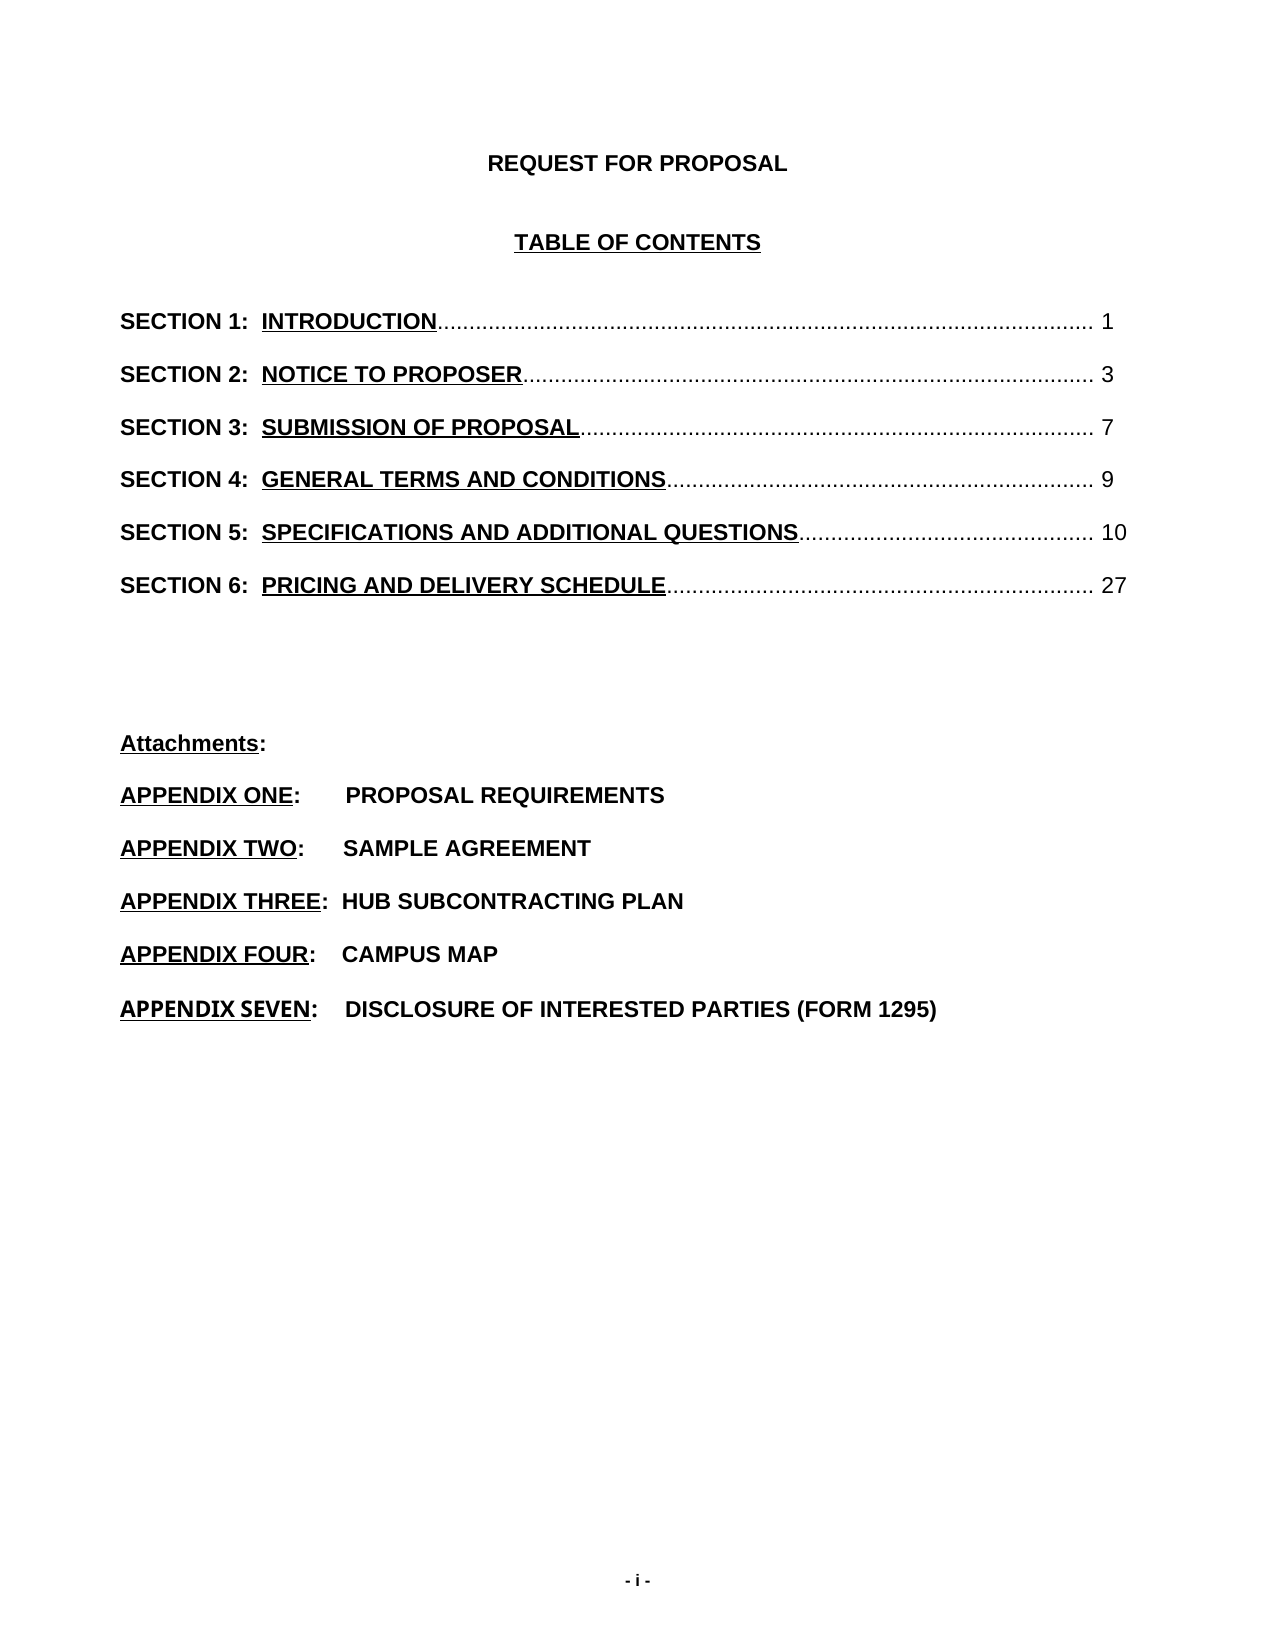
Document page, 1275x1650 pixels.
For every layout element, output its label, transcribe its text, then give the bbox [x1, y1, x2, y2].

text Attachments: [120, 730, 1155, 756]
text SECTION 4: GENERAL TERMS AND CONDITIONS 9 [120, 466, 1155, 493]
subtitle SECTION 1: INTRODUCTION 1 [120, 308, 1155, 334]
text APPENDIX TWO: SAMPLE AGREEMENT [120, 835, 1155, 862]
subtitle TABLE OF CONTENTS [120, 229, 1155, 255]
text APPENDIX ONE: PROPOSAL REQUIREMENTS [120, 782, 1155, 809]
text SECTION 6: PRICING AND DELIVERY SCHEDULE 27 [120, 572, 1155, 598]
text SECTION 3: SUBMISSION OF PROPOSAL 7 [120, 413, 1155, 440]
subtitle Request for PROPOSAL [120, 150, 1155, 176]
subtitle SECTION 2: NOTICE TO PROPOSER 3 [120, 361, 1155, 387]
text APPENDIX SEVEN: DISCLOSURE OF INTERESTED PARTIES (FORM 1295) [120, 993, 1155, 1024]
text APPENDIX FOUR: CAMPUS MAP [120, 941, 1155, 967]
text SECTION 5: SPECIFICATIONS AND ADDITIONAL QUESTIONS 10 [120, 519, 1155, 545]
text APPENDIX THREE: HUB SUBCONTRACTING PLAN [120, 888, 1155, 914]
